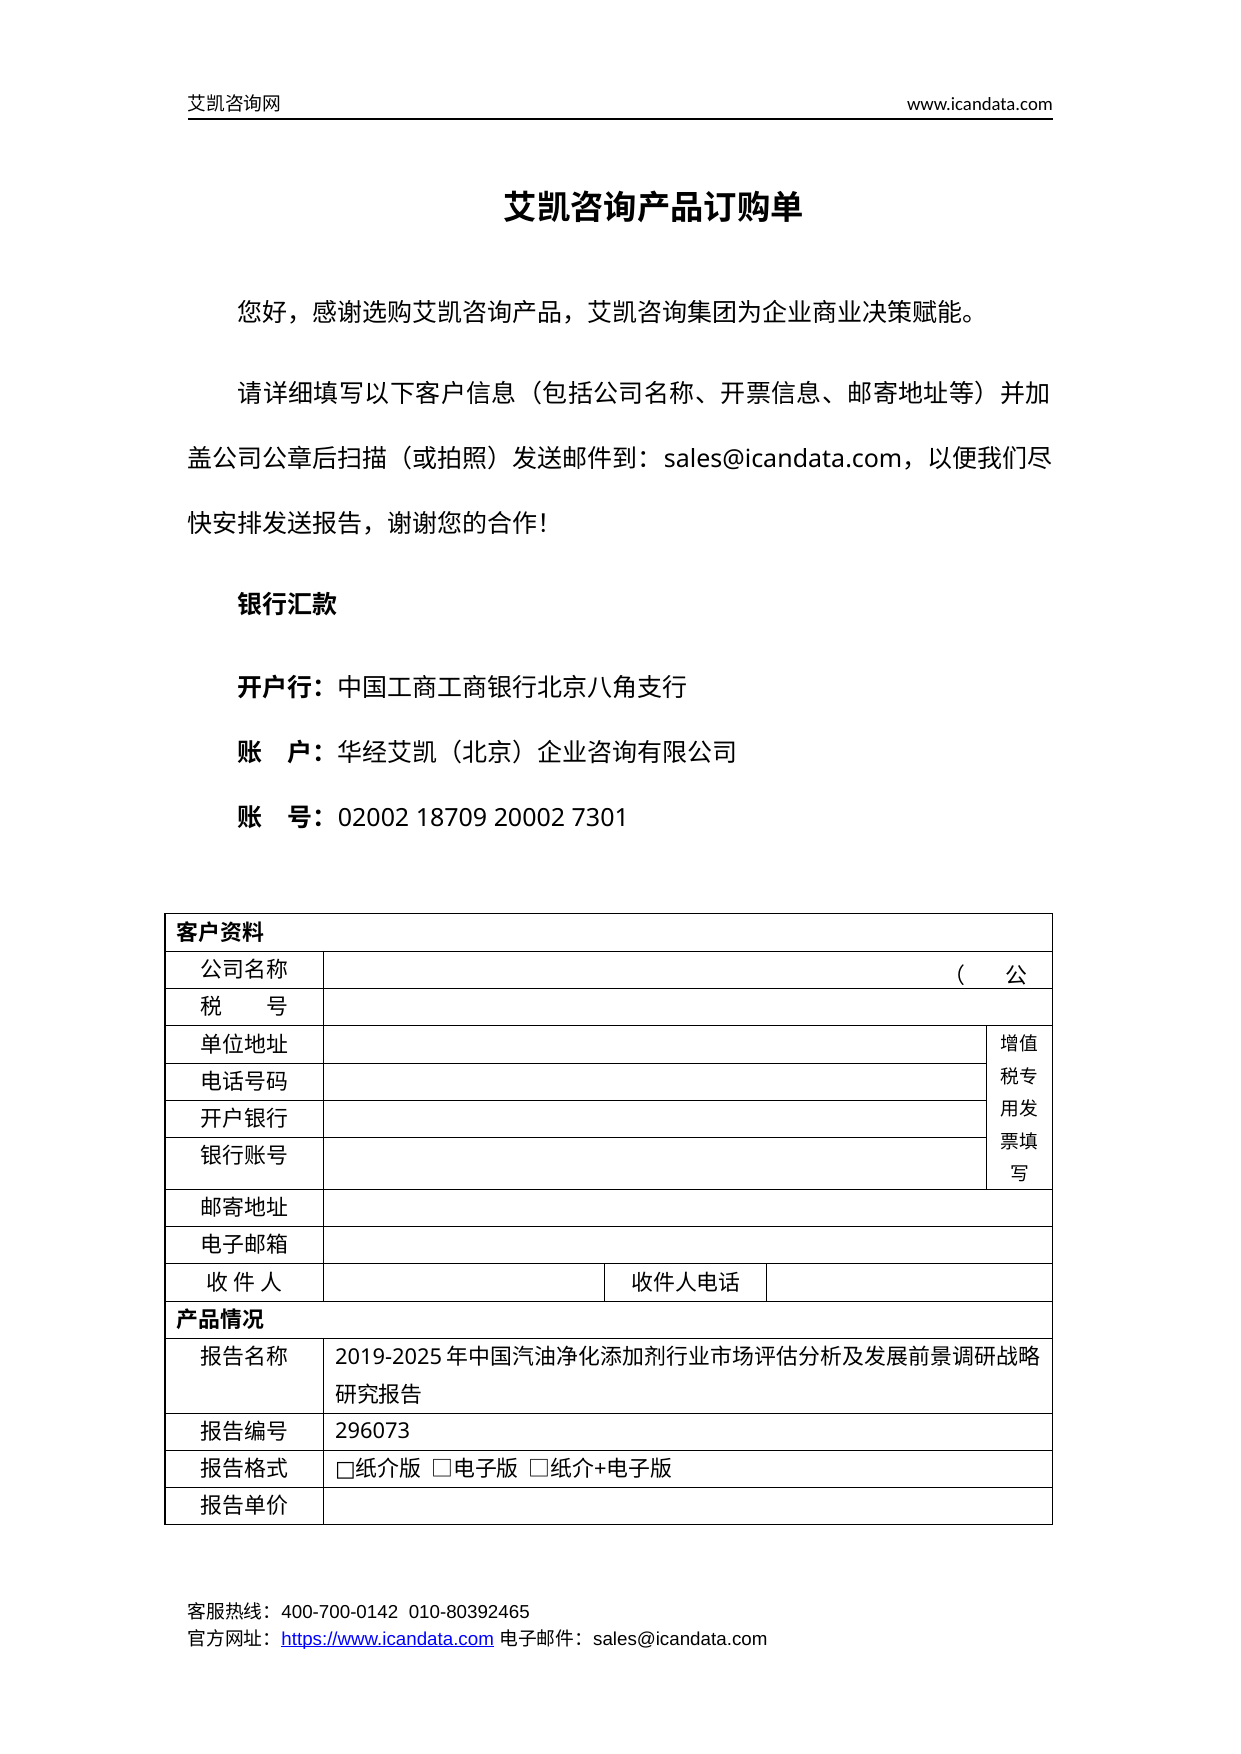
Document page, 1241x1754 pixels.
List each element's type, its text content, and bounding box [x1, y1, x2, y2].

table_cell 296073 [324, 1414, 1052, 1450]
table_cell [324, 1026, 986, 1062]
table_cell [324, 1138, 986, 1189]
text 银行汇款 [187, 570, 1053, 635]
table_cell 收 件 人 [166, 1264, 323, 1301]
table_cell 公司名称 [166, 952, 323, 988]
table_cell 2019-2025年中国汽油净化添加剂行业市场评估分析及发展前景调研战略研究报告 [324, 1339, 1052, 1412]
table_cell [324, 1264, 604, 1301]
table_cell 报告名称 [166, 1339, 323, 1412]
table_cell 产品情况 [166, 1302, 1052, 1338]
table_cell [324, 1488, 1052, 1524]
table_cell [324, 989, 1052, 1025]
table_cell [324, 1064, 986, 1100]
table_header 客户资料 [166, 914, 1052, 951]
table_cell 电子邮箱 [166, 1227, 323, 1263]
table_cell 增值税专用发票填写 [987, 1026, 1052, 1189]
text 您好，感谢选购艾凯咨询产品，艾凯咨询集团为企业商业决策赋能。 [187, 278, 1053, 343]
table_cell 邮寄地址 [166, 1190, 323, 1226]
table_cell 银行账号 [166, 1138, 323, 1189]
table_cell [324, 1190, 1052, 1226]
text 账 户：华经艾凯（北京）企业咨询有限公司 [187, 718, 1053, 783]
table_cell 报告格式 [166, 1451, 323, 1487]
table_cell 收件人电话 [605, 1264, 766, 1301]
table_cell 电话号码 [166, 1064, 323, 1100]
table_cell 单位地址 [166, 1026, 323, 1062]
table_cell [324, 1227, 1052, 1263]
text 开户行：中国工商工商银行北京八角支行 [187, 653, 1053, 718]
table_cell 开户银行 [166, 1101, 323, 1137]
text 艾凯咨询产品订购单 [187, 172, 1053, 237]
table_cell 报告编号 [166, 1414, 323, 1450]
table_cell [324, 1101, 986, 1137]
table_cell 报告单价 [166, 1488, 323, 1524]
table_cell [767, 1264, 1052, 1301]
text 请详细填写以下客户信息（包括公司名称、开票信息、邮寄地址等）并加盖公司公章后扫描（或拍照）发送邮件到：sales@icandata.com，以便我们尽快安排发送报告，谢谢您的合作！ [187, 359, 1053, 554]
text 账 号：02002 18709 20002 7301 [187, 783, 1053, 848]
table_cell □纸介版 □电子版 □纸介+电子版 [324, 1451, 1052, 1487]
table_cell 税 号 [166, 989, 323, 1025]
table_cell [324, 952, 1052, 988]
